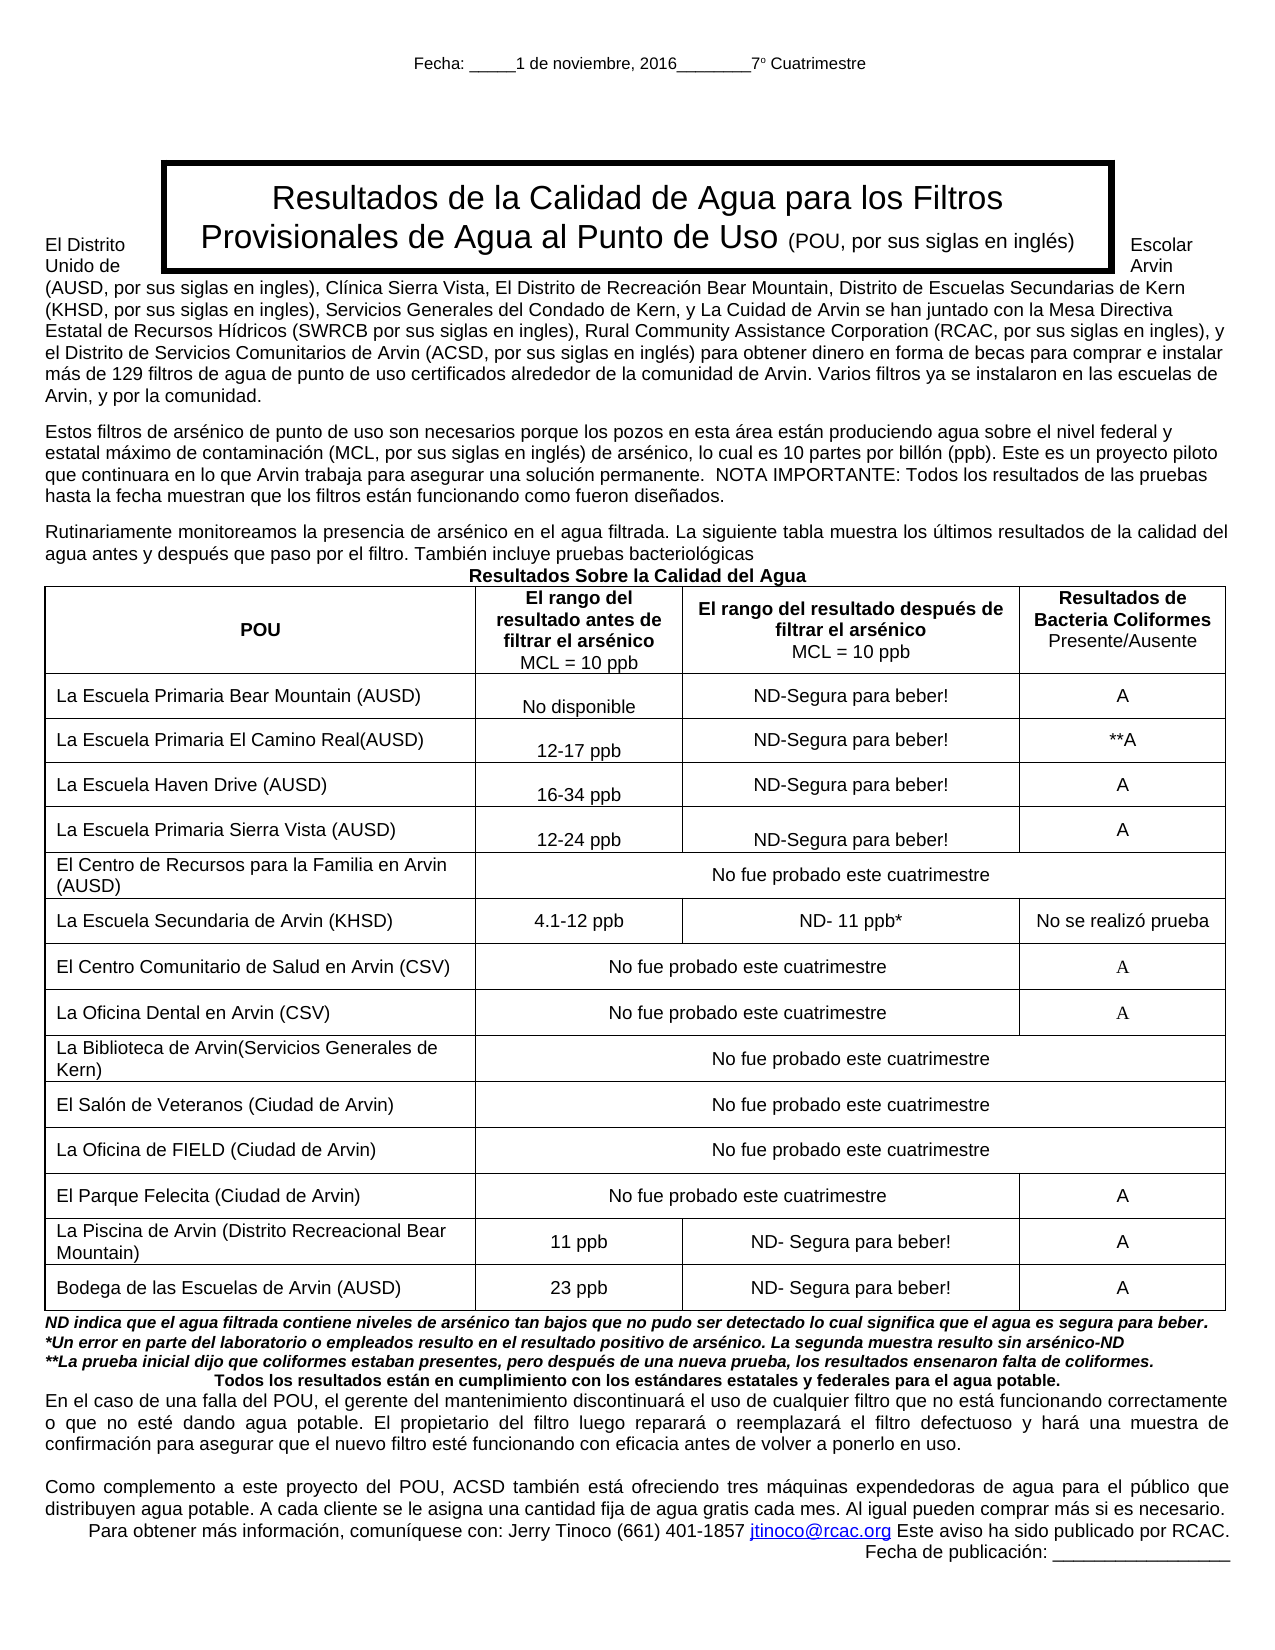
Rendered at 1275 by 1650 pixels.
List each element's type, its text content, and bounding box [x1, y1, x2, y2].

table_cell A [1020, 1174, 1225, 1218]
text El Distrito Escolar Unido de Arvin (AUSD, por sus siglas en ingles), Clínica Sierra Vista, El Distrito de Recreación Bear Mountain, Distrito de Escuelas Secundarias de Kern (KHSD, por sus siglas en ingles), Servicios Generales del Condado de Kern, y La Cuidad de Arvin se han juntado con la Mesa Directiva Estatal de Recursos Hídricos (SWRCB por sus siglas en ingles), Rural Community Assistance Corporation (RCAC, por sus siglas en ingles), y el Distrito de Servicios Comunitarios de Arvin (ACSD, por sus siglas en inglés) para obtener dinero en forma de becas para comprar e instalar más de 129 filtros de agua de punto de uso certificados alrededor de la comunidad de Arvin. Varios filtros ya se instalaron en las escuelas de Arvin, y por la comunidad. [45, 234, 1230, 406]
table_cell El Centro Comunitario de Salud en Arvin (CSV) [46, 944, 475, 989]
table_cell ND-Segura para beber! [683, 719, 1019, 762]
table_cell 11 ppb [476, 1219, 682, 1264]
table_header Resultados de Bacteria Coliformes Presente/Ausente [1020, 587, 1225, 673]
table_cell ND-Segura para beber! [683, 807, 1019, 852]
table_cell No se realizó prueba [1020, 899, 1225, 943]
text Fecha: _____1 de noviembre, 2016________7o Cuatrimestre [45, 54, 1230, 73]
table_cell La Escuela Primaria El Camino Real(AUSD) [46, 719, 475, 762]
table_cell El Parque Felecita (Ciudad de Arvin) [46, 1174, 475, 1218]
text Rutinariamente monitoreamos la presencia de arsénico en el agua filtrada. La siguiente tabla muestra los últimos resultados de la calidad del agua antes y después que paso por el filtro. También incluye pruebas bacteriológicas [45, 521, 1230, 564]
table_cell 12-17 ppb [476, 719, 682, 762]
table_cell El Centro de Recursos para la Familia en Arvin (AUSD) [46, 853, 475, 897]
table_cell No fue probado este cuatrimestre [476, 1036, 1225, 1081]
table_cell El Salón de Veteranos (Ciudad de Arvin) [46, 1082, 475, 1127]
table_cell ND-Segura para beber! [683, 674, 1019, 717]
table_cell La Escuela Secundaria de Arvin (KHSD) [46, 899, 475, 943]
table_cell ND- 11 ppb* [683, 899, 1019, 943]
table_header El rango del resultado después de filtrar el arsénico MCL = 10 ppb [683, 587, 1019, 673]
table_cell 23 ppb [476, 1265, 682, 1310]
table_cell No fue probado este cuatrimestre [476, 1082, 1225, 1127]
table_cell La Escuela Primaria Bear Mountain (AUSD) [46, 674, 475, 717]
table_cell A [1020, 1265, 1225, 1310]
text *Un error en parte del laboratorio o empleados resulto en el resultado positivo de arsénico. La segunda muestra resulto sin arsénico-ND [45, 1332, 1230, 1352]
table_cell No fue probado este cuatrimestre [476, 1128, 1225, 1172]
text Estos filtros de arsénico de punto de uso son necesarios porque los pozos en esta área están produciendo agua sobre el nivel federal y estatal máximo de contaminación (MCL, por sus siglas en inglés) de arsénico, lo cual es 10 partes por billón (ppb). Este es un proyecto piloto que continuara en lo que Arvin trabaja para asegurar una solución permanente. NOTA IMPORTANTE: Todos los resultados de las pruebas hasta la fecha muestran que los filtros están funcionando como fueron diseñados. [45, 421, 1230, 507]
text Como complemento a este proyecto del POU, ACSD también está ofreciendo tres máquinas expendedoras de agua para el público que distribuyen agua potable. A cada cliente se le asigna una cantidad fija de agua gratis cada mes. Al igual pueden comprar más si es necesario. [45, 1476, 1230, 1519]
table_cell La Biblioteca de Arvin(Servicios Generales de Kern) [46, 1036, 475, 1081]
table_cell **A [1020, 719, 1225, 762]
text Para obtener más información, comuníquese con: Jerry Tinoco (661) 401-1857 jtinoco@rcac.org Este aviso ha sido publicado por RCAC. Fecha de publicación: _________________ [45, 1519, 1230, 1562]
table_header Resultados de la Calidad de Agua para los Filtros Provisionales de Agua al Punto de Uso (POU, por sus siglas en inglés) [167, 166, 1108, 268]
table_cell La Piscina de Arvin (Distrito Recreacional Bear Mountain) [46, 1219, 475, 1264]
table_cell A [1020, 1219, 1225, 1264]
table_cell La Oficina Dental en Arvin (CSV) [46, 990, 475, 1035]
table_cell A [1020, 990, 1225, 1035]
table_cell A [1020, 944, 1225, 989]
table_cell A [1020, 763, 1225, 806]
table_cell La Escuela Primaria Sierra Vista (AUSD) [46, 807, 475, 852]
table_cell La Escuela Haven Drive (AUSD) [46, 763, 475, 806]
table_cell No fue probado este cuatrimestre [476, 944, 1019, 989]
table_cell A [1020, 807, 1225, 852]
table_cell ND-Segura para beber! [683, 763, 1019, 806]
table_cell La Oficina de FIELD (Ciudad de Arvin) [46, 1128, 475, 1172]
table_header POU [46, 587, 475, 673]
table_cell 12-24 ppb [476, 807, 682, 852]
table_cell ND- Segura para beber! [683, 1219, 1019, 1264]
table_cell No fue probado este cuatrimestre [476, 990, 1019, 1035]
table_cell Bodega de las Escuelas de Arvin (AUSD) [46, 1265, 475, 1310]
text Resultados Sobre la Calidad del Agua [45, 564, 1230, 586]
table_header El rango del resultado antes de filtrar el arsénico MCL = 10 ppb [476, 587, 682, 673]
table_cell A [1020, 674, 1225, 717]
text **La prueba inicial dijo que coliformes estaban presentes, pero después de una nueva prueba, los resultados ensenaron falta de coliformes. [45, 1352, 1230, 1371]
text ND indica que el agua filtrada contiene niveles de arsénico tan bajos que no pudo ser detectado lo cual significa que el agua es segura para beber. [45, 1311, 1230, 1332]
table_cell 4.1-12 ppb [476, 899, 682, 943]
table_cell No fue probado este cuatrimestre [476, 1174, 1019, 1218]
table_cell No disponible [476, 674, 682, 717]
table_cell 16-34 ppb [476, 763, 682, 806]
table_cell ND- Segura para beber! [683, 1265, 1019, 1310]
text Todos los resultados están en cumplimiento con los estándares estatales y federales para el agua potable. [45, 1371, 1230, 1390]
table_cell No fue probado este cuatrimestre [476, 853, 1225, 897]
text En el caso de una falla del POU, el gerente del mantenimiento discontinuará el uso de cualquier filtro que no está funcionando correctamente o que no esté dando agua potable. El propietario del filtro luego reparará o reemplazará el filtro defectuoso y hará una muestra de confirmación para asegurar que el nuevo filtro esté funcionando con eficacia antes de volver a ponerlo en uso. [45, 1390, 1230, 1455]
